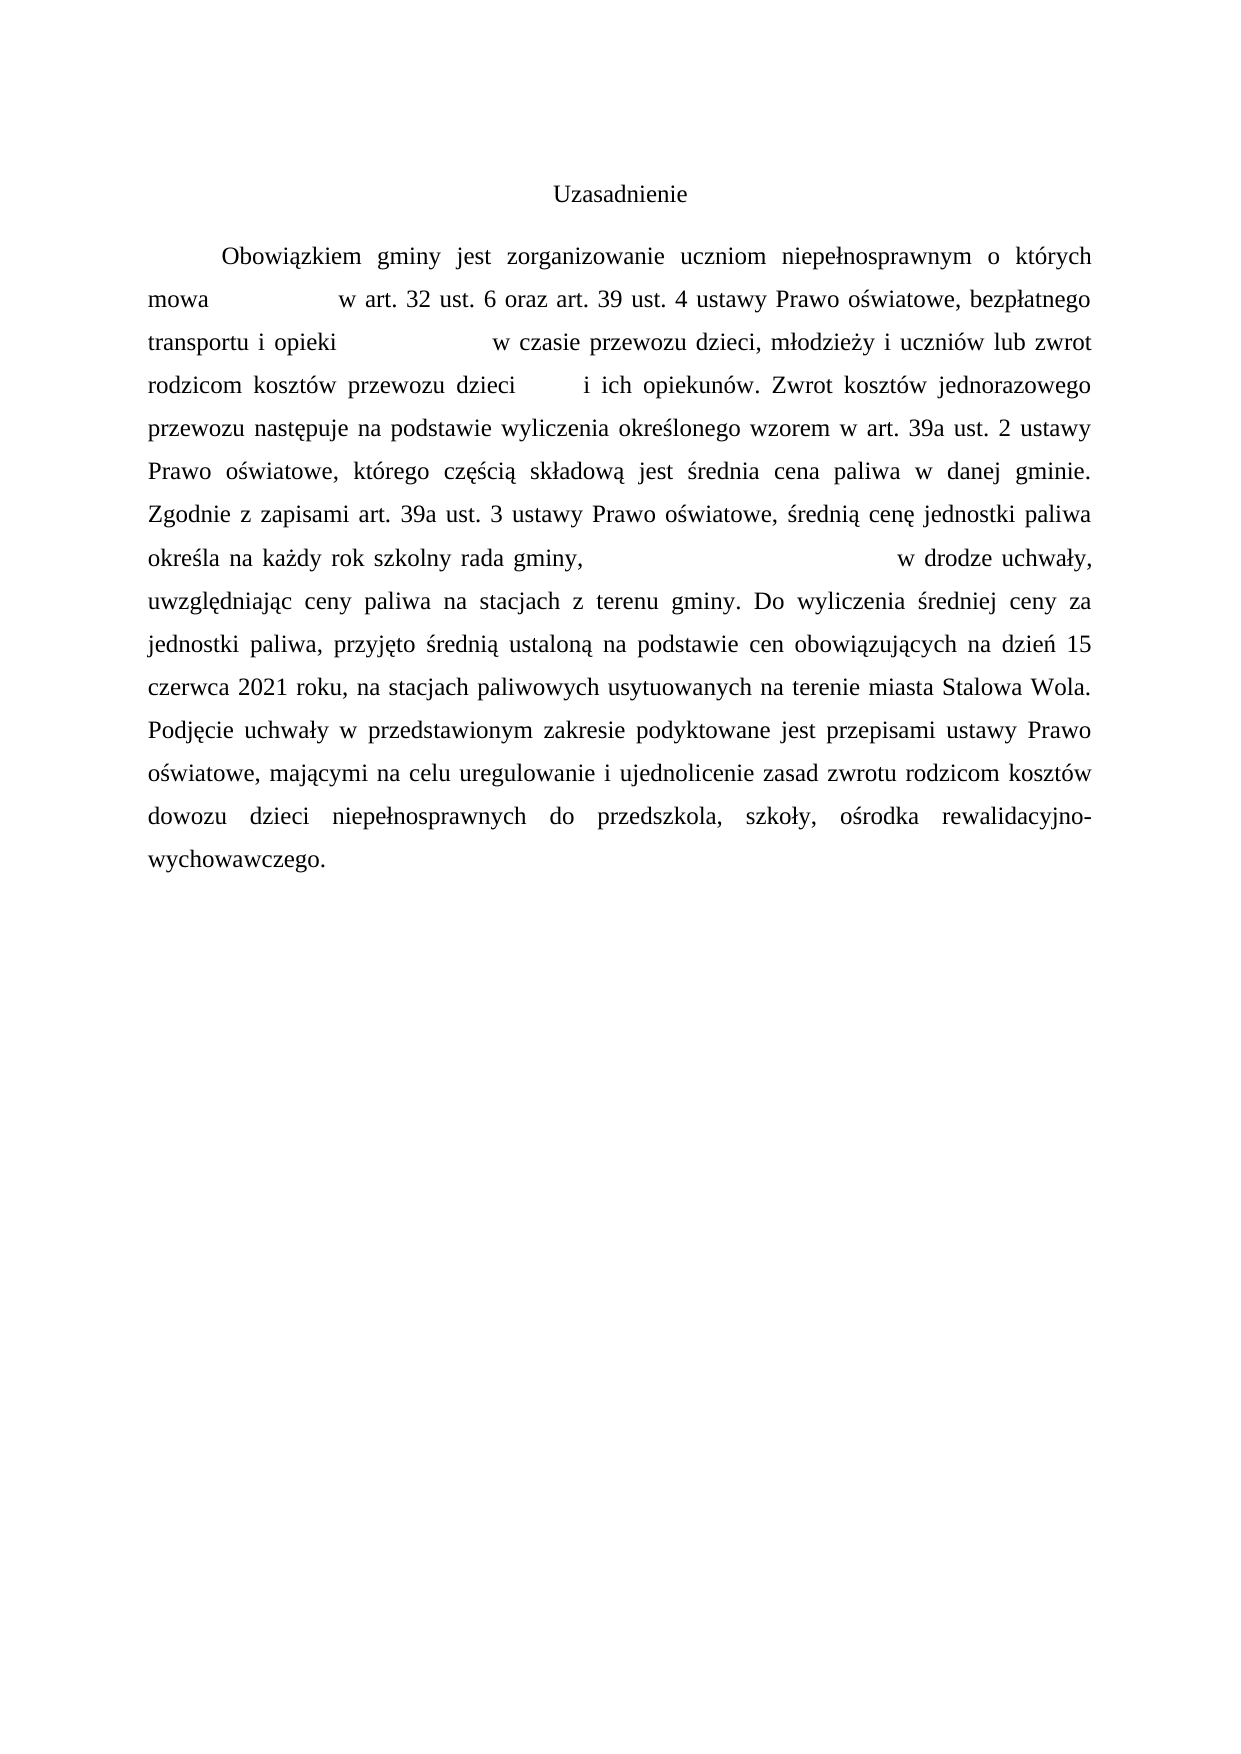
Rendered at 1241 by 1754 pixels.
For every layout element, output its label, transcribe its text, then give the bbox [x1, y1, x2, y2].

text Obowiązkiem gminy jest zorganizowanie uczniom niepełnosprawnym o których mowa w art. 32 ust. 6 oraz art. 39 ust. 4 ustawy Prawo oświatowe, bezpłatnego transportu i opieki w czasie przewozu dzieci, młodzieży i uczniów lub zwrot rodzicom kosztów przewozu dzieci i ich opiekunów. Zwrot kosztów jednorazowego przewozu następuje na podstawie wyliczenia określonego wzorem w art. 39a ust. 2 ustawy Prawo oświatowe, którego częścią składową jest średnia cena paliwa w danej gminie. Zgodnie z zapisami art. 39a ust. 3 ustawy Prawo oświatowe, średnią cenę jednostki paliwa określa na każdy rok szkolny rada gminy, w drodze uchwały, uwzględniając ceny paliwa na stacjach z terenu gminy. Do wyliczenia średniej ceny za jednostki paliwa, przyjęto średnią ustaloną na podstawie cen obowiązujących na dzień 15 czerwca 2021 roku, na stacjach paliwowych usytuowanych na terenie miasta Stalowa Wola. Podjęcie uchwały w przedstawionym zakresie podyktowane jest przepisami ustawy Prawo oświatowe, mającymi na celu uregulowanie i ujednolicenie zasad zwrotu rodzicom kosztów dowozu dzieci niepełnosprawnych do przedszkola, szkoły, ośrodka rewalidacyjno-wychowawczego. [148, 241, 1093, 873]
text Uzasadnienie [148, 179, 1093, 207]
